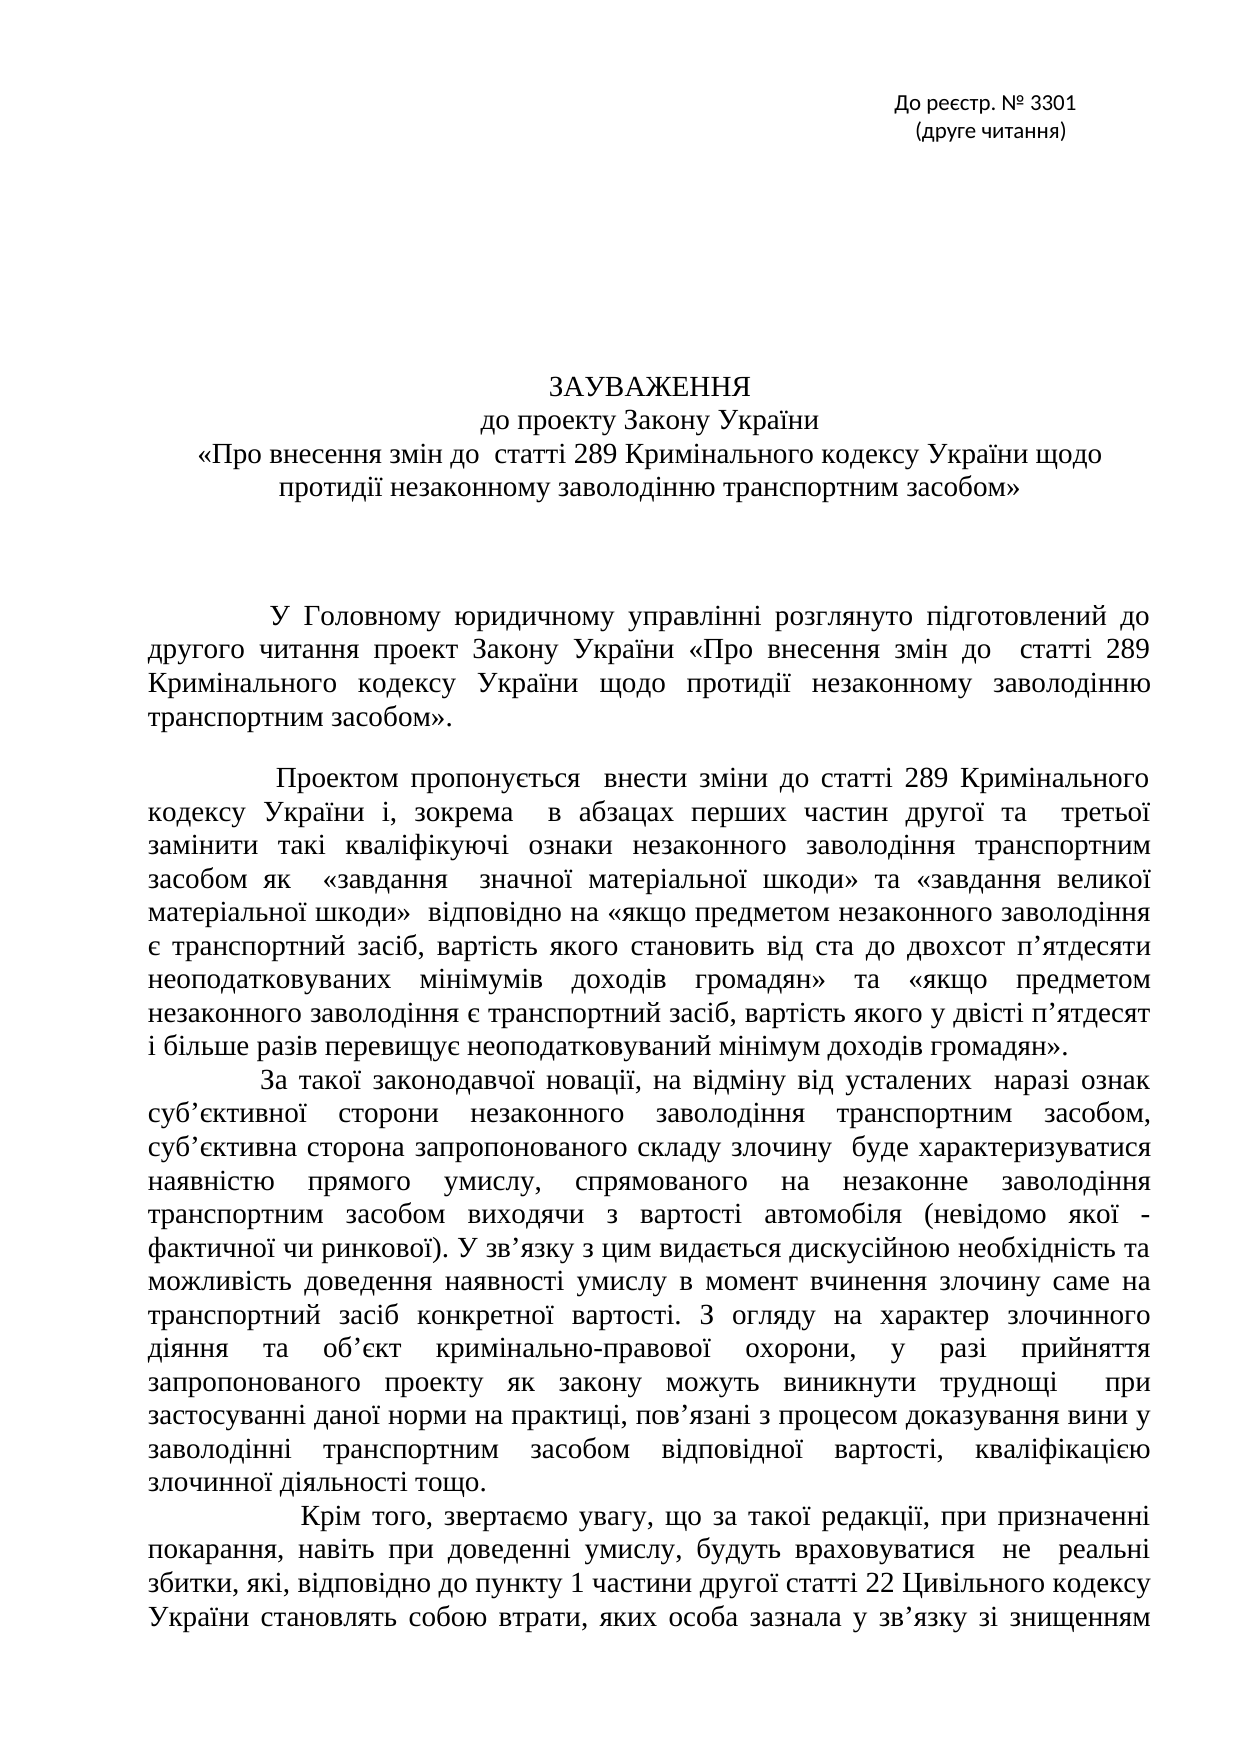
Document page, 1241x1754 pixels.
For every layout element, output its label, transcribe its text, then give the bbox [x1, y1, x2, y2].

text (друге читання) [148, 117, 1152, 144]
text «Про внесення змін до статті 289 Кримінального кодексу України щодо протидії незаконному заволодінню транспортним засобом» [148, 436, 1152, 503]
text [148, 1498, 1152, 1632]
text ЗАУВАЖЕННЯ [148, 369, 1152, 402]
text За такої законодавчої новації, на відміну від усталених наразі ознак суб’єктивної сторони незаконного заволодіння транспортним засобом, суб’єктивна сторона запропонованого складу злочину буде характеризуватися наявністю прямого умислу, спрямованого на незаконне заволодіння транспортним засобом виходячи з вартості автомобіля (невідомо якої - фактичної чи ринкової). У зв’язку з цим видається дискусійною необхідність та можливість доведення наявності умислу в момент вчинення злочину саме на транспортний засіб конкретної вартості. З огляду на характер злочинного діяння та об’єкт кримінально-правової охорони, у разі прийняття запропонованого проекту як закону можуть виникнути труднощі при застосуванні даної норми на практиці, пов’язані з процесом доказування вини у заволодінні транспортним засобом відповідної вартості, кваліфікацією злочинної діяльності тощо. [148, 1062, 1152, 1498]
text У Головному юридичному управлінні розглянуто підготовлений до другого читання проект Закону України «Про внесення змін до статті 289 Кримінального кодексу України щодо протидії незаконному заволодінню транспортним засобом». [148, 598, 1152, 732]
text Проектом пропонується внести зміни до статті 289 Кримінального кодексу України і, зокрема в абзацах перших частин другої та третьої замінити такі кваліфікуючі ознаки незаконного заволодіння транспортним засобом як «завдання значної матеріальної шкоди» та «завдання великої матеріальної шкоди» відповідно на «якщо предметом незаконного заволодіння є транспортний засіб, вартість якого становить від ста до двохсот п’ятдесяти неоподатковуваних мінімумів доходів громадян» та «якщо предметом незаконного заволодіння є транспортний засіб, вартість якого у двісті п’ятдесят і більше разів перевищує неоподатковуваний мінімум доходів громадян». [148, 760, 1152, 1062]
text до проекту Закону України [148, 402, 1152, 436]
text До реєстр. № 3301 [148, 88, 1152, 117]
